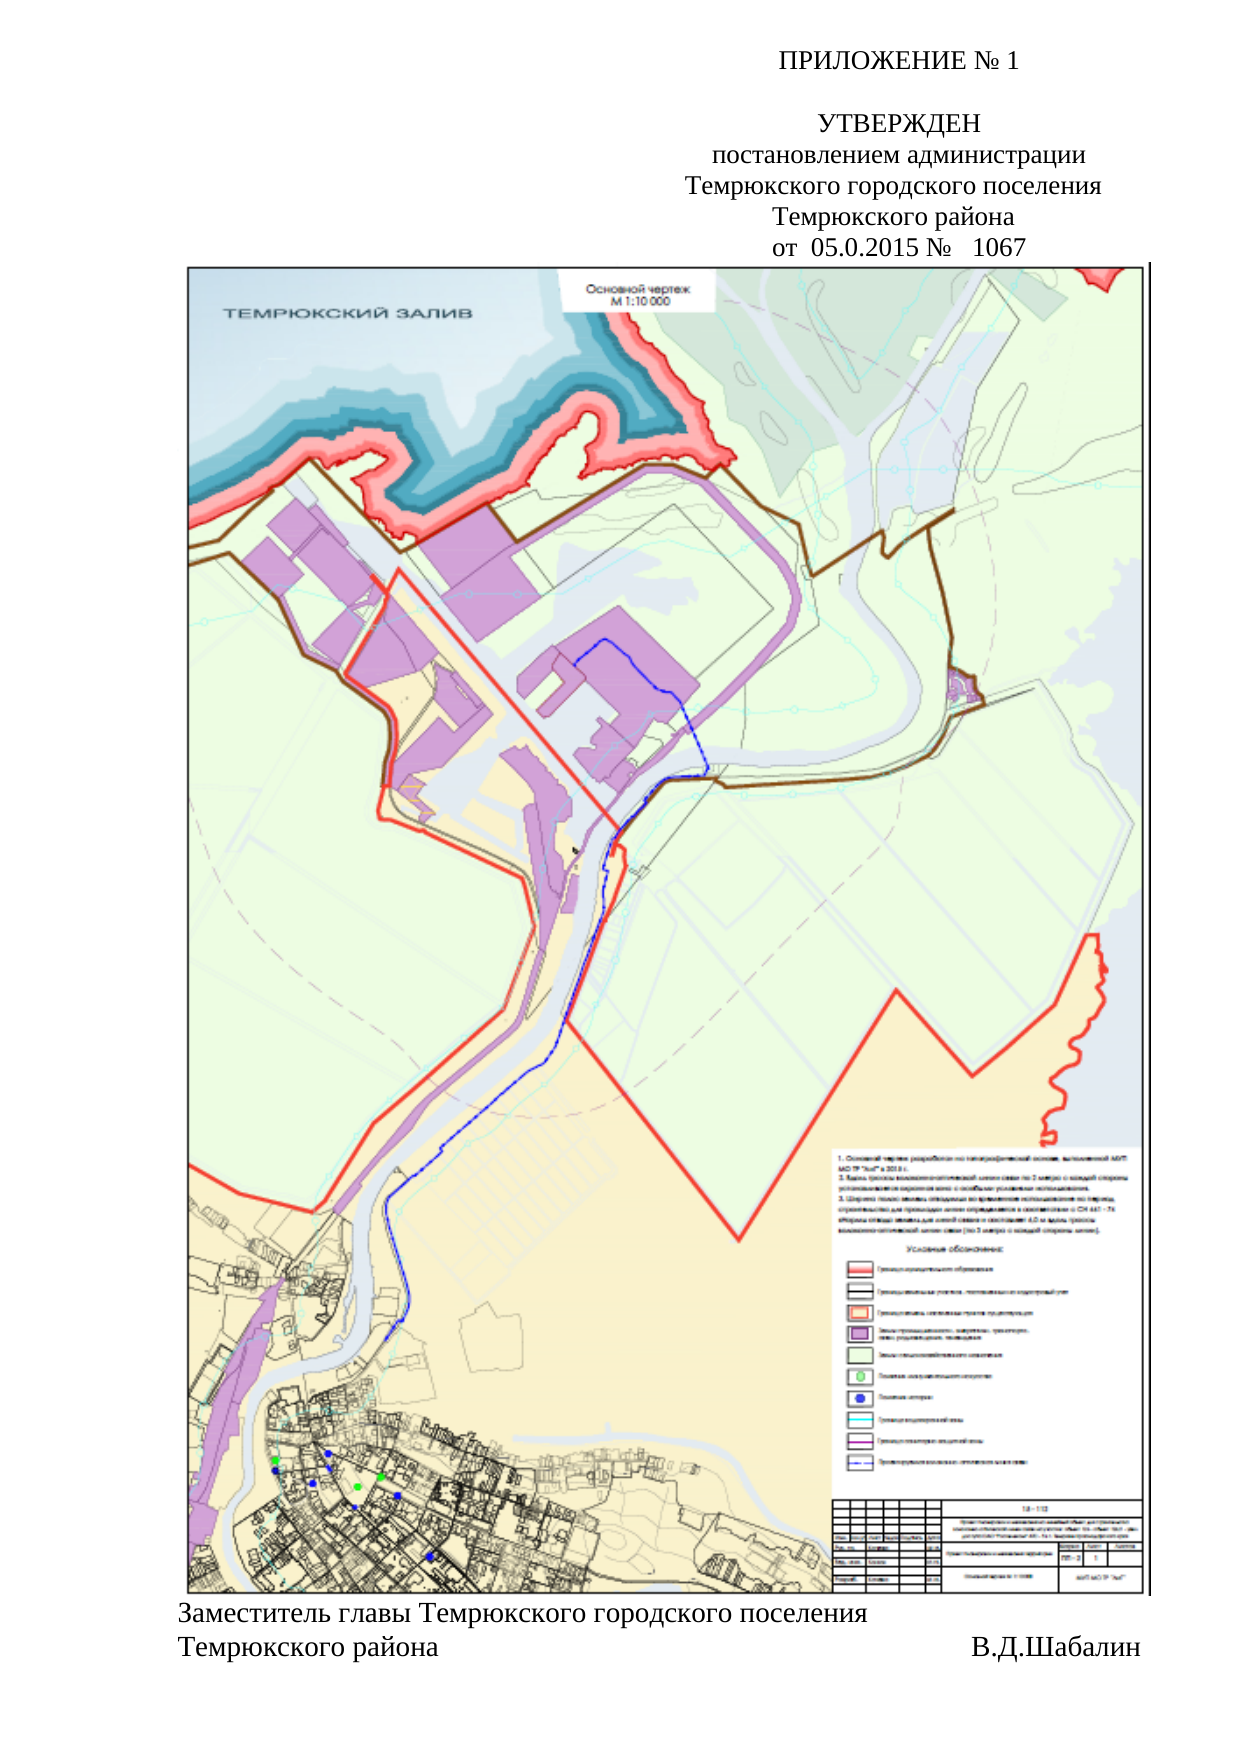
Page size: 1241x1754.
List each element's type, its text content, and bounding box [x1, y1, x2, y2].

table_header ПРИЛОЖЕНИЕ № 1 УТВЕРЖДЕН постановлением администрации Темрюкского городского поселения Темрюкского района от 05.0.2015 № 1067 [635, 44, 1163, 262]
text Заместитель главы Темрюкского городского поселения [177, 1595, 1152, 1629]
picture [177, 262, 1151, 1596]
text Темрюкского района В.Д.Шабалин [177, 1629, 1152, 1662]
